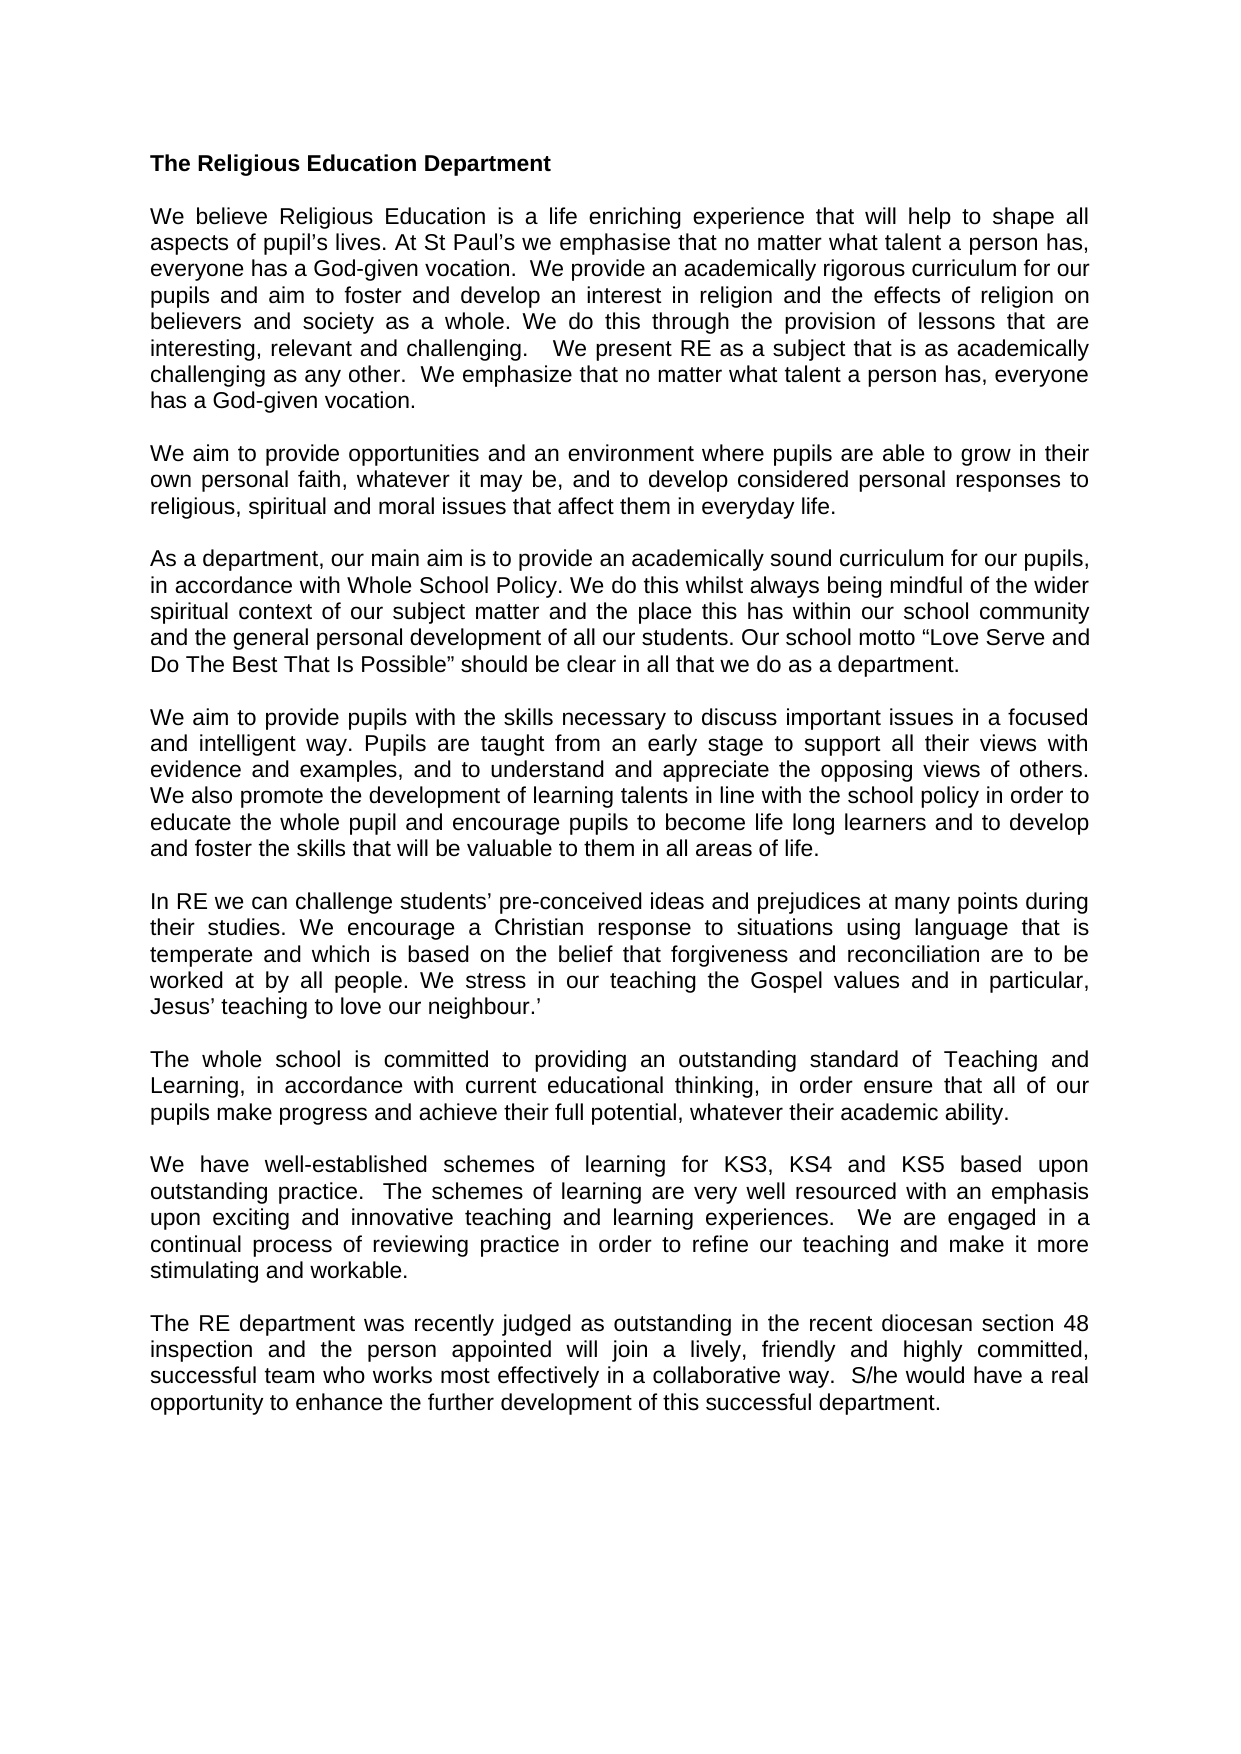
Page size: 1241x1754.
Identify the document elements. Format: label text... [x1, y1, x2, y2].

text We believe Religious Education is a life enriching experience that will help to shape all aspects of pupil’s lives. At St Paul’s we emphasise that no matter what talent a person has, everyone has a God-given vocation. We provide an academically rigorous curriculum for our pupils and aim to foster and develop an interest in religion and the effects of religion on believers and society as a whole. We do this through the provision of lessons that are interesting, relevant and challenging. We present RE as a subject that is as academically challenging as any other. We emphasize that no matter what talent a person has, everyone has a God-given vocation. [150, 203, 1090, 413]
text The Religious Education Department [150, 150, 1090, 176]
text We aim to provide opportunities and an environment where pupils are able to grow in their own personal faith, whatever it may be, and to develop considered personal responses to religious, spiritual and moral issues that affect them in everyday life. [150, 440, 1090, 519]
text The RE department was recently judged as outstanding in the recent diocesan section 48 inspection and the person appointed will join a lively, friendly and highly committed, successful team who works most effectively in a collaborative way. S/he would have a real opportunity to enhance the further development of this successful department. [150, 1309, 1090, 1415]
text We have well-established schemes of learning for KS3, KS4 and KS5 based upon outstanding practice. The schemes of learning are very well resourced with an emphasis upon exciting and innovative teaching and learning experiences. We are engaged in a continual process of reviewing practice in order to refine our teaching and make it more stimulating and workable. [150, 1151, 1090, 1283]
text We aim to provide pupils with the skills necessary to discuss important issues in a focused and intelligent way. Pupils are taught from an early stage to support all their views with evidence and examples, and to understand and appreciate the opposing views of others. We also promote the development of learning talents in line with the school policy in order to educate the whole pupil and encourage pupils to become life long learners and to develop and foster the skills that will be valuable to them in all areas of life. [150, 703, 1090, 862]
text The whole school is committed to providing an outstanding standard of Teaching and Learning, in accordance with current educational thinking, in order ensure that all of our pupils make progress and achieve their full potential, whatever their academic ability. [150, 1046, 1090, 1125]
text As a department, our main aim is to provide an academically sound curriculum for our pupils, in accordance with Whole School Policy. We do this whilst always being mindful of the wider spiritual context of our subject matter and the place this has within our school community and the general personal development of all our students. Our school motto “Love Serve and Do The Best That Is Possible” should be clear in all that we do as a department. [150, 545, 1090, 677]
text In RE we can challenge students’ pre-conceived ideas and prejudices at many points during their studies. We encourage a Christian response to situations using language that is temperate and which is based on the belief that forgiveness and reconciliation are to be worked at by all people. We stress in our teaching the Gospel values and in particular, Jesus’ teaching to love our neighbour.’ [150, 888, 1090, 1020]
